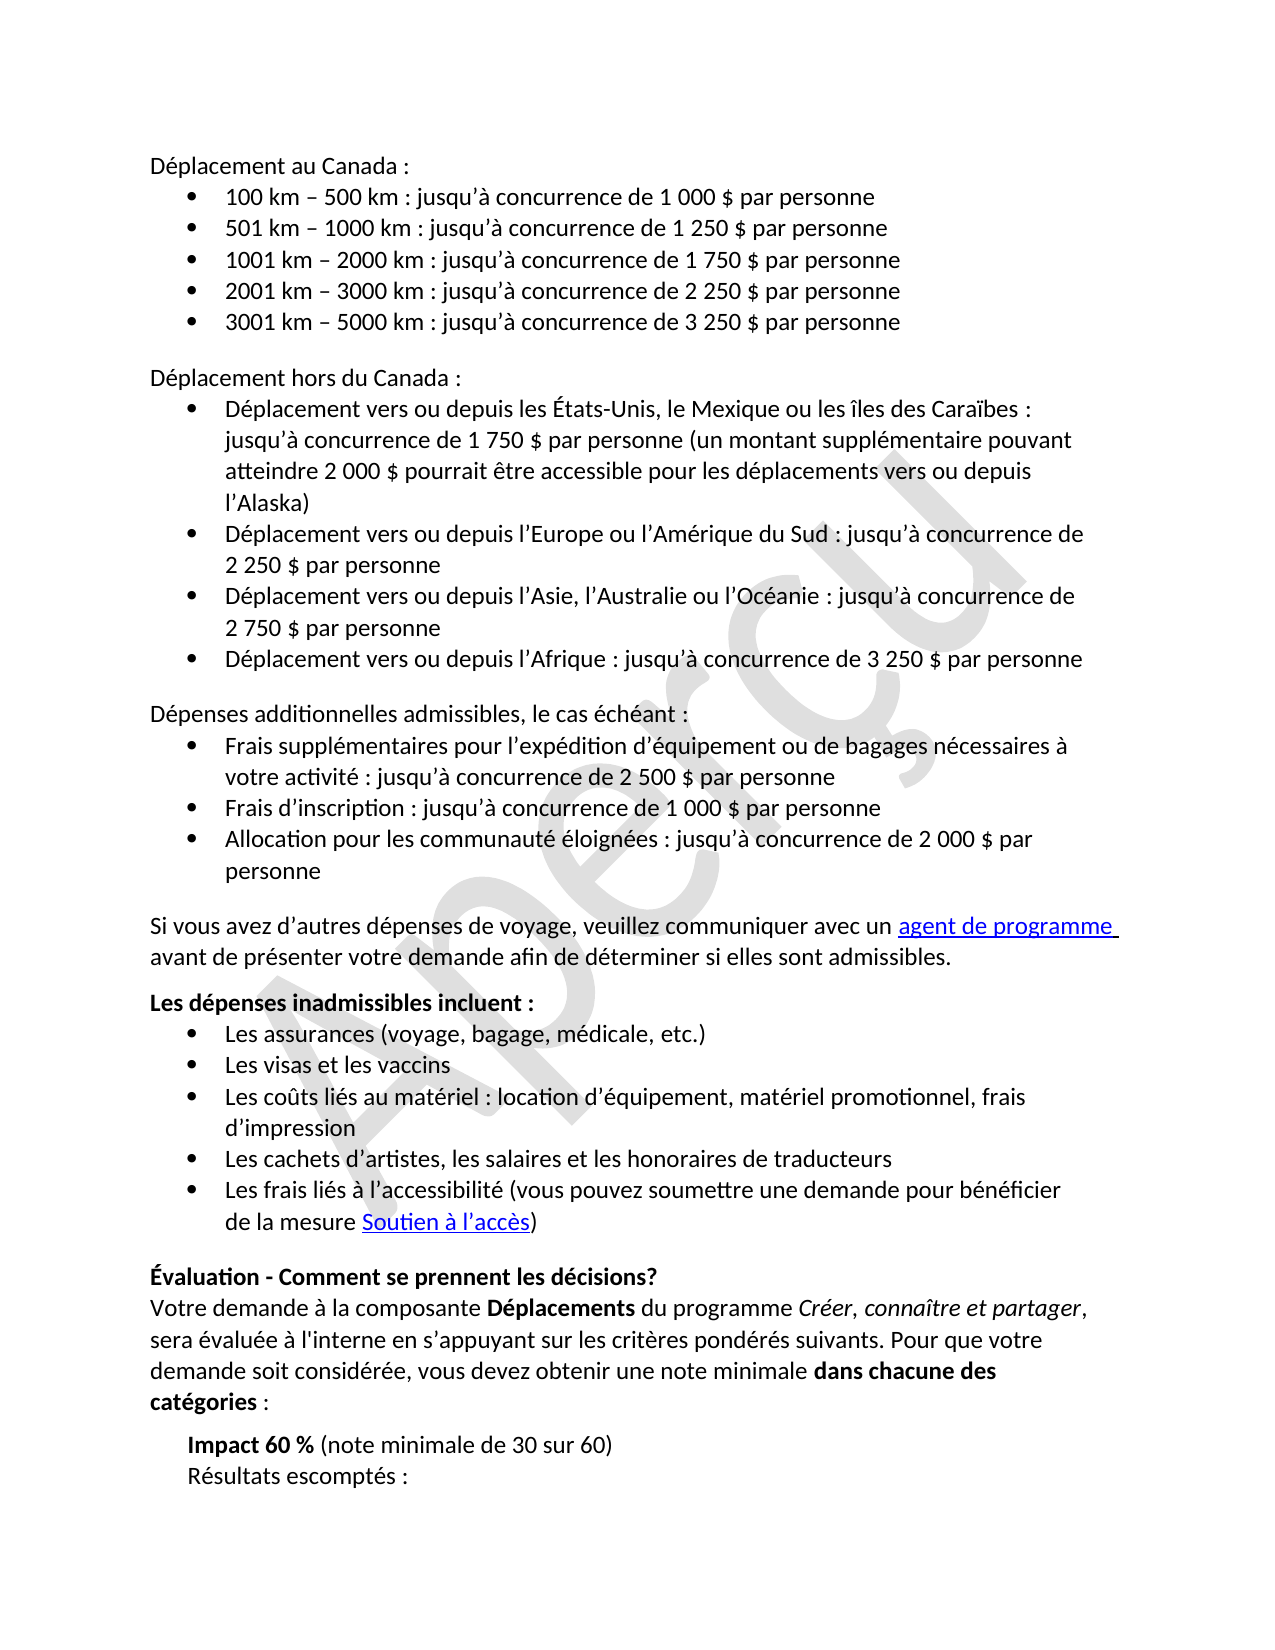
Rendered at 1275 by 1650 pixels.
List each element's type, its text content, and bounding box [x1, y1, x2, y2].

list Frais d’inscription : jusqu’à concurrence de 1 000 $ par personne [187, 792, 1110, 823]
list Les frais liés à l’accessibilité (vous pouvez soumettre une demande pour bénéficier de la mesure Soutien à l’accès) [187, 1174, 1087, 1236]
text Les dépenses inadmissibles incluent : [150, 987, 1125, 1017]
text Résultats escomptés : [187, 1460, 1110, 1491]
list Les cachets d’artistes, les salaires et les honoraires de traducteurs [187, 1142, 1110, 1174]
list 1001 km – 2000 km : jusqu’à concurrence de 1 750 $ par personne [187, 243, 1110, 274]
list 501 km – 1000 km : jusqu’à concurrence de 1 250 $ par personne [187, 212, 1110, 243]
list 3001 km – 5000 km : jusqu’à concurrence de 3 250 $ par personne [187, 306, 1110, 337]
list Déplacement vers ou depuis les États-Unis, le Mexique ou les îles des Caraïbes : jusqu’à concurrence de 1 750 $ par personne (un montant supplémentaire pouvant atteindre 2 000 $ pourrait être accessible pour les déplacements vers ou depuis l’Alaska) [187, 392, 1110, 517]
list Les assurances (voyage, bagage, médicale, etc.) [187, 1017, 1110, 1049]
list Frais supplémentaires pour l’expédition d’équipement ou de bagages nécessaires à votre activité : jusqu’à concurrence de 2 500 $ par personne [187, 729, 1110, 792]
text Votre demande à la composante Déplacements du programme Créer, connaître et partager, sera évaluée à l'interne en s’appuyant sur les critères pondérés suivants. Pour que votre demande soit considérée, vous devez obtenir une note minimale dans chacune des catégories : [150, 1292, 1110, 1417]
list 2001 km – 3000 km : jusqu’à concurrence de 2 250 $ par personne [187, 274, 1110, 306]
list Allocation pour les communauté éloignées : jusqu’à concurrence de 2 000 $ par personne [187, 823, 1110, 885]
text Impact 60 % (note minimale de 30 sur 60) [187, 1429, 1125, 1460]
list Les visas et les vaccins [187, 1049, 1110, 1080]
text Dépenses additionnelles admissibles, le cas échéant : [150, 698, 1125, 729]
list Déplacement vers ou depuis l’Europe ou l’Amérique du Sud : jusqu’à concurrence de 2 250 $ par personne [187, 517, 1110, 580]
text Déplacement au Canada : [150, 150, 1125, 181]
list Les coûts liés au matériel : location d’équipement, matériel promotionnel, frais d’impression [187, 1080, 1110, 1142]
text Si vous avez d’autres dépenses de voyage, veuillez communiquer avec un agent de programme avant de présenter votre demande afin de déterminer si elles sont admissibles. [150, 910, 1125, 971]
subtitle Évaluation - Comment se prennent les décisions? [150, 1261, 1125, 1292]
list 100 km – 500 km : jusqu’à concurrence de 1 000 $ par personne [187, 181, 1110, 212]
text Déplacement hors du Canada : [150, 362, 1125, 392]
list Déplacement vers ou depuis l’Afrique : jusqu’à concurrence de 3 250 $ par personne [187, 642, 1110, 673]
list Déplacement vers ou depuis l’Asie, l’Australie ou l’Océanie : jusqu’à concurrence de 2 750 $ par personne [187, 580, 1110, 642]
